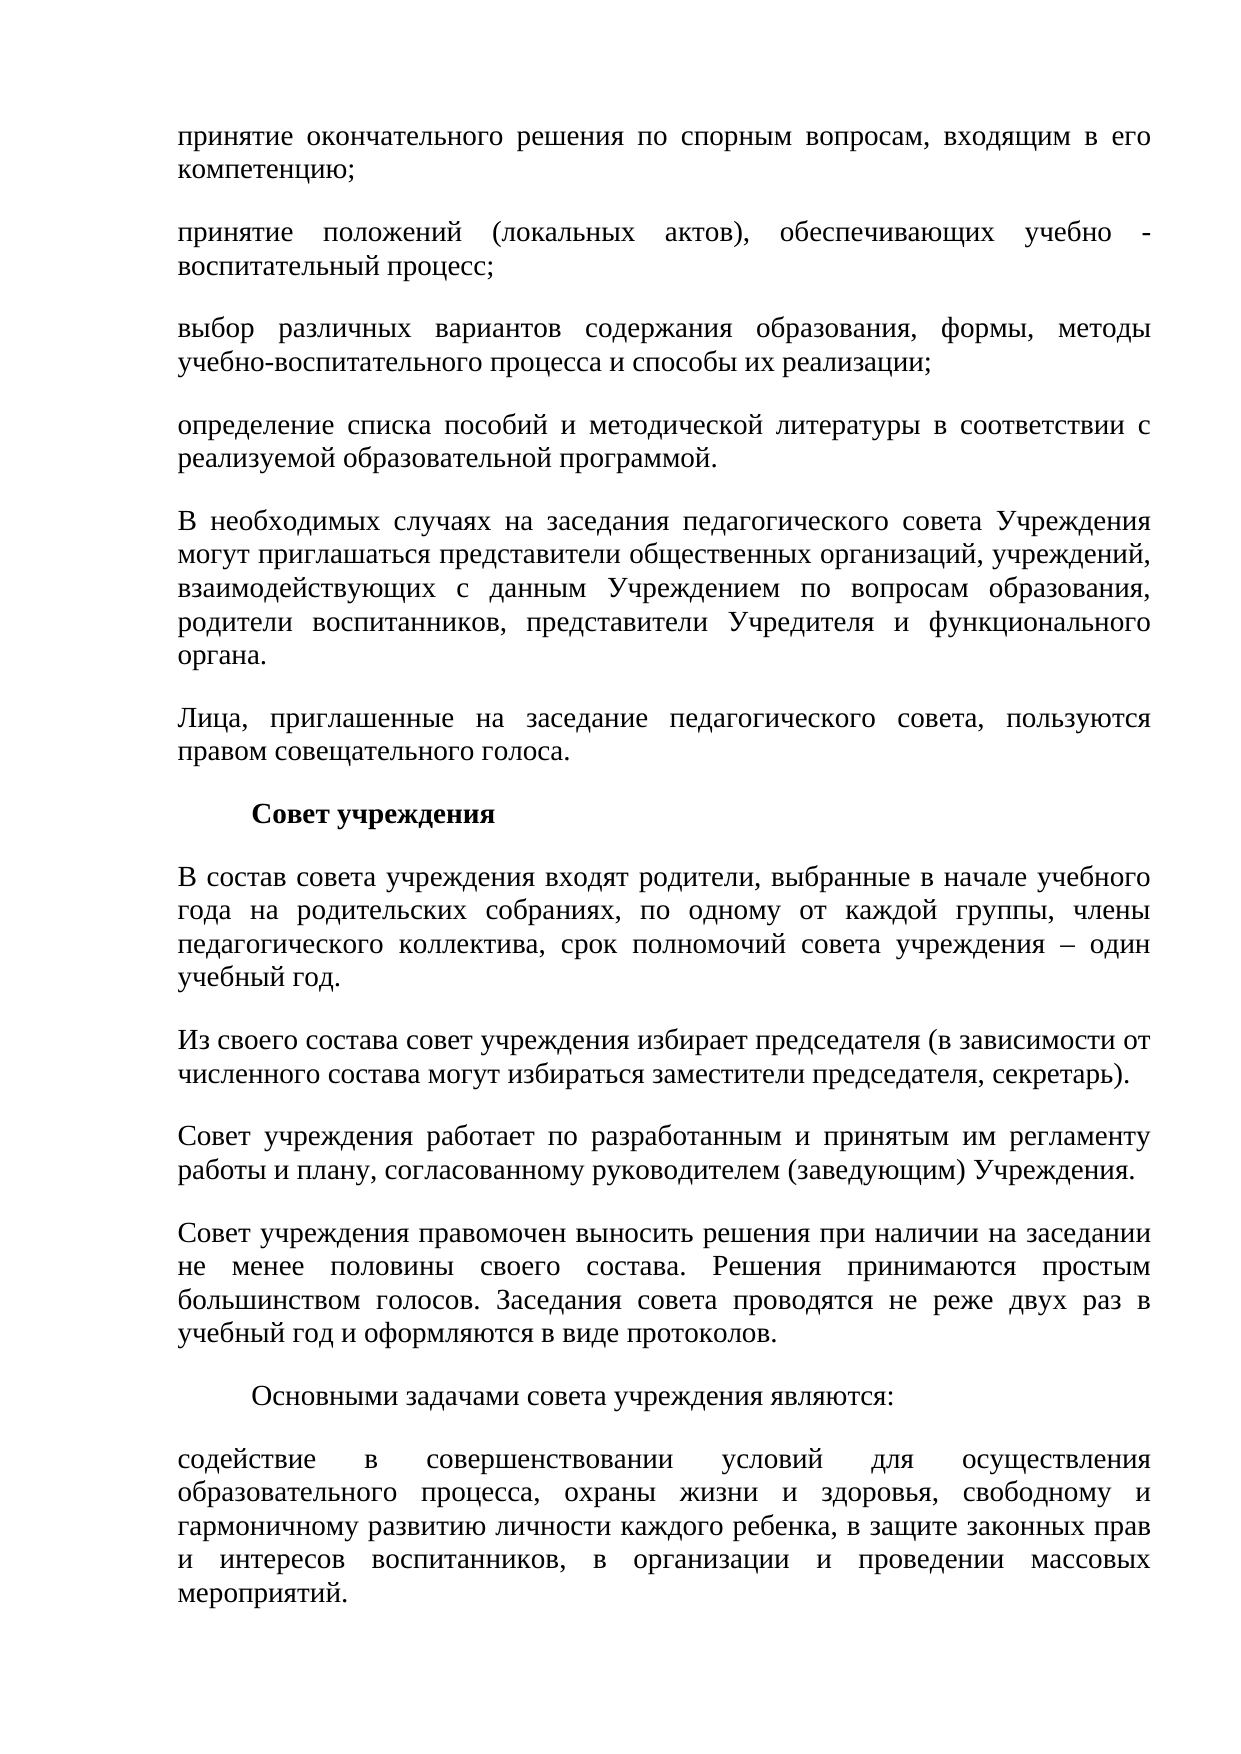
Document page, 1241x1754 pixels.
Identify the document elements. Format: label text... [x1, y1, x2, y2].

text содействие в совершенствовании условий для осуществления образовательного процесса, охраны жизни и здоровья, свободному и гармоничному развитию личности каждого ребенка, в защите законных прав и интересов воспитанников, в организации и проведении массовых мероприятий. [177, 1441, 1152, 1608]
text принятие окончательного решения по спорным вопросам, входящим в его компетенцию; [177, 118, 1152, 185]
text выбор различных вариантов содержания образования, формы, методы учебно-воспитательного процесса и способы их реализации; [177, 311, 1152, 378]
text Совет учреждения работает по разработанным и принятым им регламенту работы и плану, согласованному руководителем (заведующим) Учреждения. [177, 1118, 1152, 1186]
text Лица, приглашенные на заседание педагогического совета, пользуются правом совещательного голоса. [177, 700, 1152, 767]
text В необходимых случаях на заседания педагогического совета Учреждения могут приглашаться представители общественных организаций, учреждений, взаимодействующих с данным Учреждением по вопросам образования, родители воспитанников, представители Учредителя и функционального органа. [177, 503, 1152, 671]
text Совет учреждения правомочен выносить решения при наличии на заседании не менее половины своего состава. Решения принимаются простым большинством голосов. Заседания совета проводятся не реже двух раз в учебный год и оформляются в виде протоколов. [177, 1215, 1152, 1349]
text В состав совета учреждения входят родители, выбранные в начале учебного года на родительских собраниях, по одному от каждой группы, члены педагогического коллектива, срок полномочий совета учреждения – один учебный год. [177, 859, 1152, 993]
text Из своего состава совет учреждения избирает председателя (в зависимости от численного состава могут избираться заместители председателя, секретарь). [177, 1022, 1152, 1089]
text принятие положений (локальных актов), обеспечивающих учебно - воспитательный процесс; [177, 214, 1152, 281]
text Основными задачами совета учреждения являются: [177, 1378, 1152, 1412]
text определение списка пособий и методической литературы в соответствии с реализуемой образовательной программой. [177, 407, 1152, 474]
text Совет учреждения [251, 796, 1152, 830]
